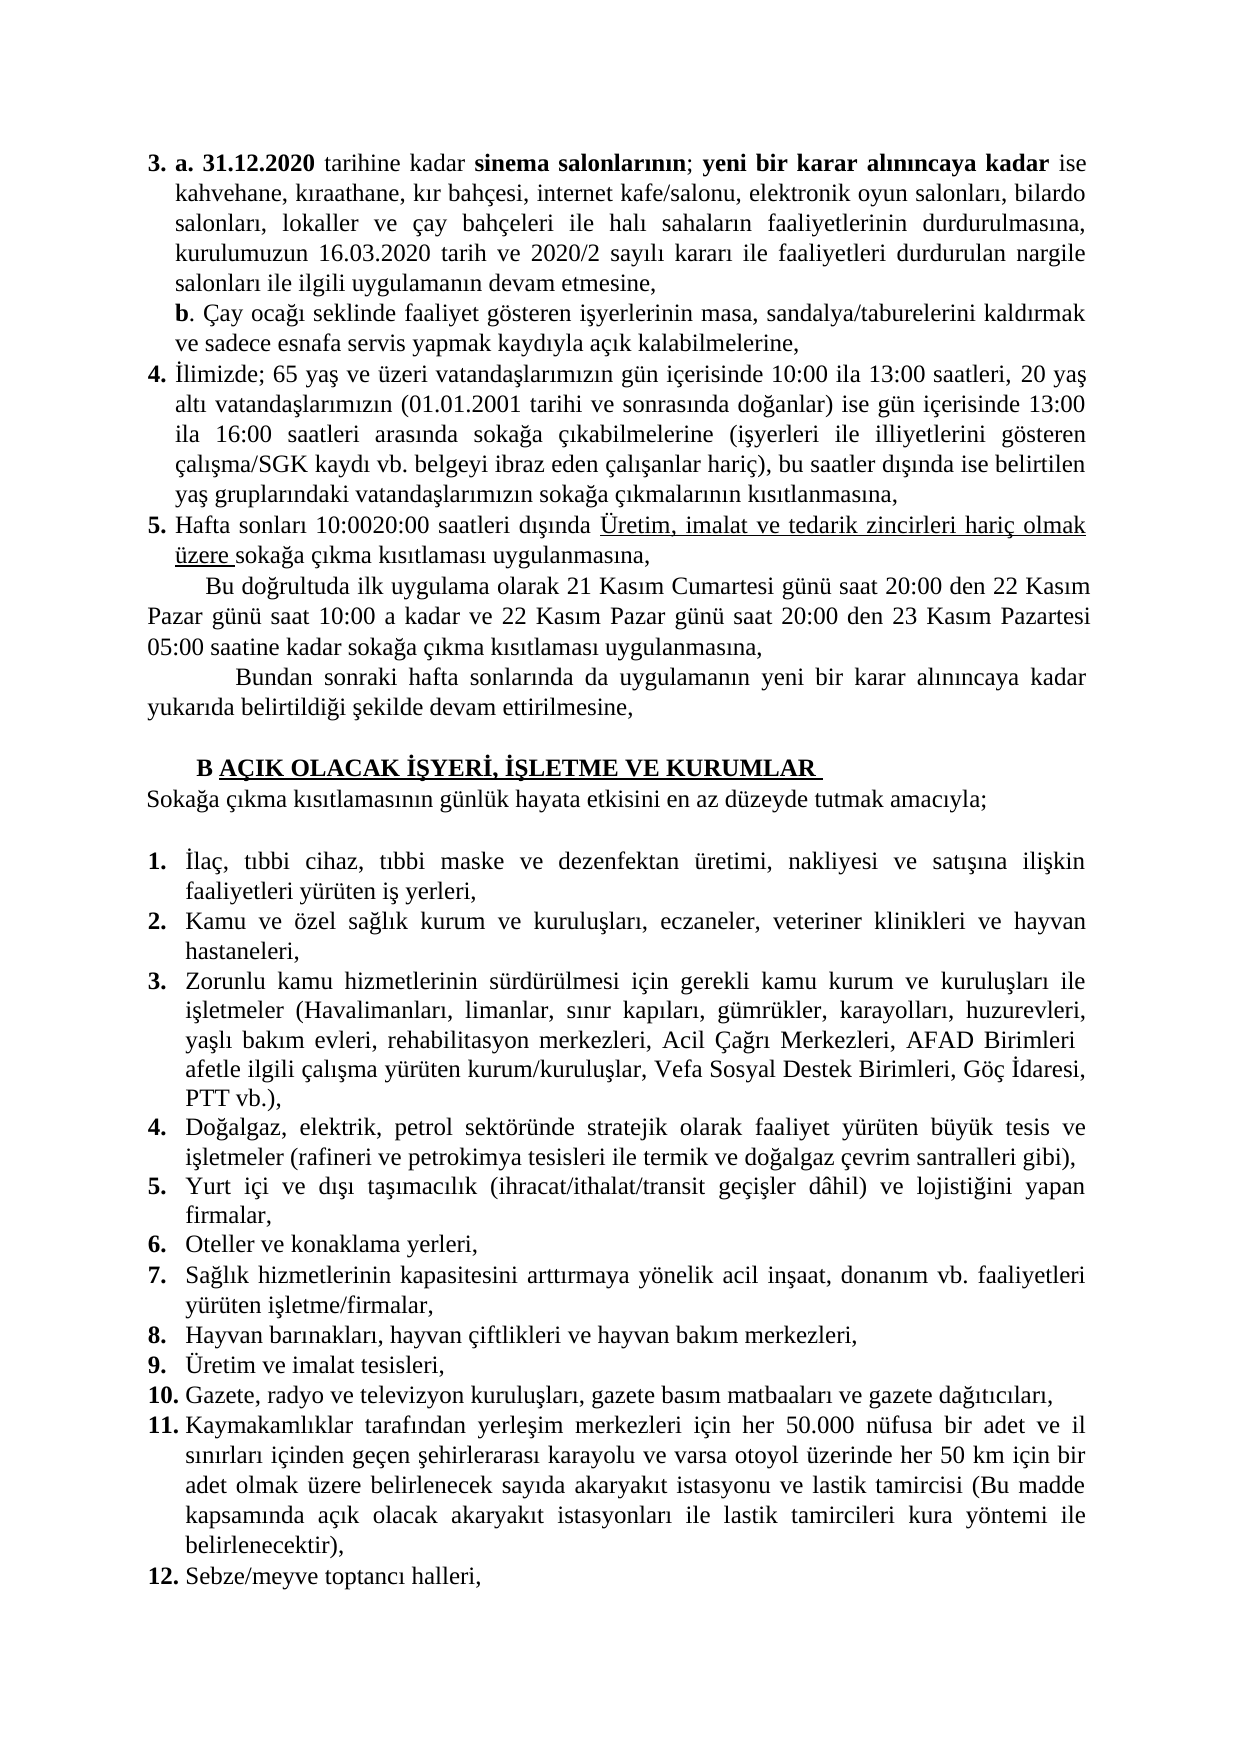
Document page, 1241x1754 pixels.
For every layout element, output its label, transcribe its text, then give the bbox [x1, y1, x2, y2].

list Üretim ve imalat tesisleri, [148, 1350, 1087, 1379]
list Sağlık hizmetlerinin kapasitesini arttırmaya yönelik acil inşaat, donanım vb. faaliyetleri yürüten işletme/firmalar, [148, 1260, 1087, 1318]
text Bundan sonraki hafta sonlarında da uygulamanın yeni bir karar alınıncaya kadar yukarıda belirtildiği şekilde devam ettirilmesine, [146, 662, 1087, 721]
list Kaymakamlıklar tarafından yerleşim merkezleri için her 50.000 nüfusa bir adet ve il sınırları içinden geçen şehirlerarası karayolu ve varsa otoyol üzerinde her 50 km için bir adet olmak üzere belirlenecek sayıda akaryakıt istasyonu ve lastik tamircisi (Bu madde kapsamında açık olacak akaryakıt istasyonları ile lastik tamircileri kura yöntemi ile belirlenecektir), [148, 1410, 1087, 1559]
list İlimizde; 65 yaş ve üzeri vatandaşlarımızın gün içerisinde 10:00 ila 13:00 saatleri, 20 yaş altı vatandaşlarımızın (01.01.2001 tarihi ve sonrasında doğanlar) ise gün içerisinde 13:00 ila 16:00 saatleri arasında sokağa çıkabilmelerine (işyerleri ile illiyetlerini gösteren çalışma/SGK kaydı vb. belgeyi ibraz eden çalışanlar hariç), bu saatler dışında ise belirtilen yaş gruplarındaki vatandaşlarımızın sokağa çıkmalarının kısıtlanmasına, [148, 359, 1087, 508]
list Oteller ve konaklama yerleri, [148, 1229, 1087, 1258]
list Doğalgaz, elektrik, petrol sektöründe stratejik olarak faaliyet yürüten büyük tesis ve işletmeler (rafineri ve petrokimya tesisleri ile termik ve doğalgaz çevrim santralleri gibi), [148, 1112, 1087, 1171]
list Yurt içi ve dışı taşımacılık (ihracat/ithalat/transit geçişler dâhil) ve lojistiğini yapan firmalar, [148, 1171, 1087, 1229]
list Hayvan barınakları, hayvan çiftlikleri ve hayvan bakım merkezleri, [148, 1320, 1087, 1349]
list Gazete, radyo ve televizyon kuruluşları, gazete basım matbaaları ve gazete dağıtıcıları, [148, 1380, 1087, 1409]
text Sokağa çıkma kısıtlamasının günlük hayata etkisini en az düzeyde tutmak amacıyla; [146, 784, 1087, 813]
text B­ AÇIK OLACAK İŞYERİ, İŞLETME VE KURUMLAR [146, 753, 1093, 782]
list İlaç, tıbbi cihaz, tıbbi maske ve dezenfektan üretimi, nakliyesi ve satışına ilişkin faaliyetleri yürüten iş yerleri, [148, 846, 1087, 904]
list Kamu ve özel sağlık kurum ve kuruluşları, eczaneler, veteriner klinikleri ve hayvan hastaneleri, [148, 906, 1087, 965]
list Hafta sonları 10:00­20:00 saatleri dışında Üretim, imalat ve tedarik zincirleri hariç olmak üzere sokağa çıkma kısıtlaması uygulanmasına, [148, 510, 1087, 569]
text Bu doğrultuda ilk uygulama olarak 21 Kasım Cumartesi günü saat 20:00 den 22 Kasım Pazar günü saat 10:00 a kadar ve 22 Kasım Pazar günü saat 20:00 den 23 Kasım Pazartesi 05:00 saatine kadar sokağa çıkma kısıtlaması uygulanmasına, [146, 571, 1093, 660]
list a. 31.12.2020 tarihine kadar sinema salonlarının; yeni bir karar alınıncaya kadar ise kahvehane, kıraathane, kır bahçesi, internet kafe/salonu, elektronik oyun salonları, bilardo salonları, lokaller ve çay bahçeleri ile halı sahaların faaliyetlerinin durdurulmasına, kurulumuzun 16.03.2020 tarih ve 2020/2 sayılı kararı ile faaliyetleri durdurulan nargile salonları ile ilgili uygulamanın devam etmesine, [148, 148, 1087, 297]
list Sebze/meyve toptancı halleri, [148, 1561, 1087, 1589]
text b. Çay ocağı seklinde faaliyet gösteren işyerlerinin masa, sandalya/taburelerini kaldırmak ve sadece esnafa servis yapmak kaydıyla açık kalabilmelerine, [175, 298, 1087, 357]
list Zorunlu kamu hizmetlerinin sürdürülmesi için gerekli kamu kurum ve kuruluşları ile işletmeler (Havalimanları, limanlar, sınır kapıları, gümrükler, karayolları, huzurevleri, yaşlı bakım evleri, rehabilitasyon merkezleri, Acil Çağrı Merkezleri, AFAD Birimleri ­ afetle ilgili çalışma yürüten kurum/kuruluşlar, Vefa Sosyal Destek Birimleri, Göç İdaresi, PTT vb.), [148, 966, 1087, 1112]
